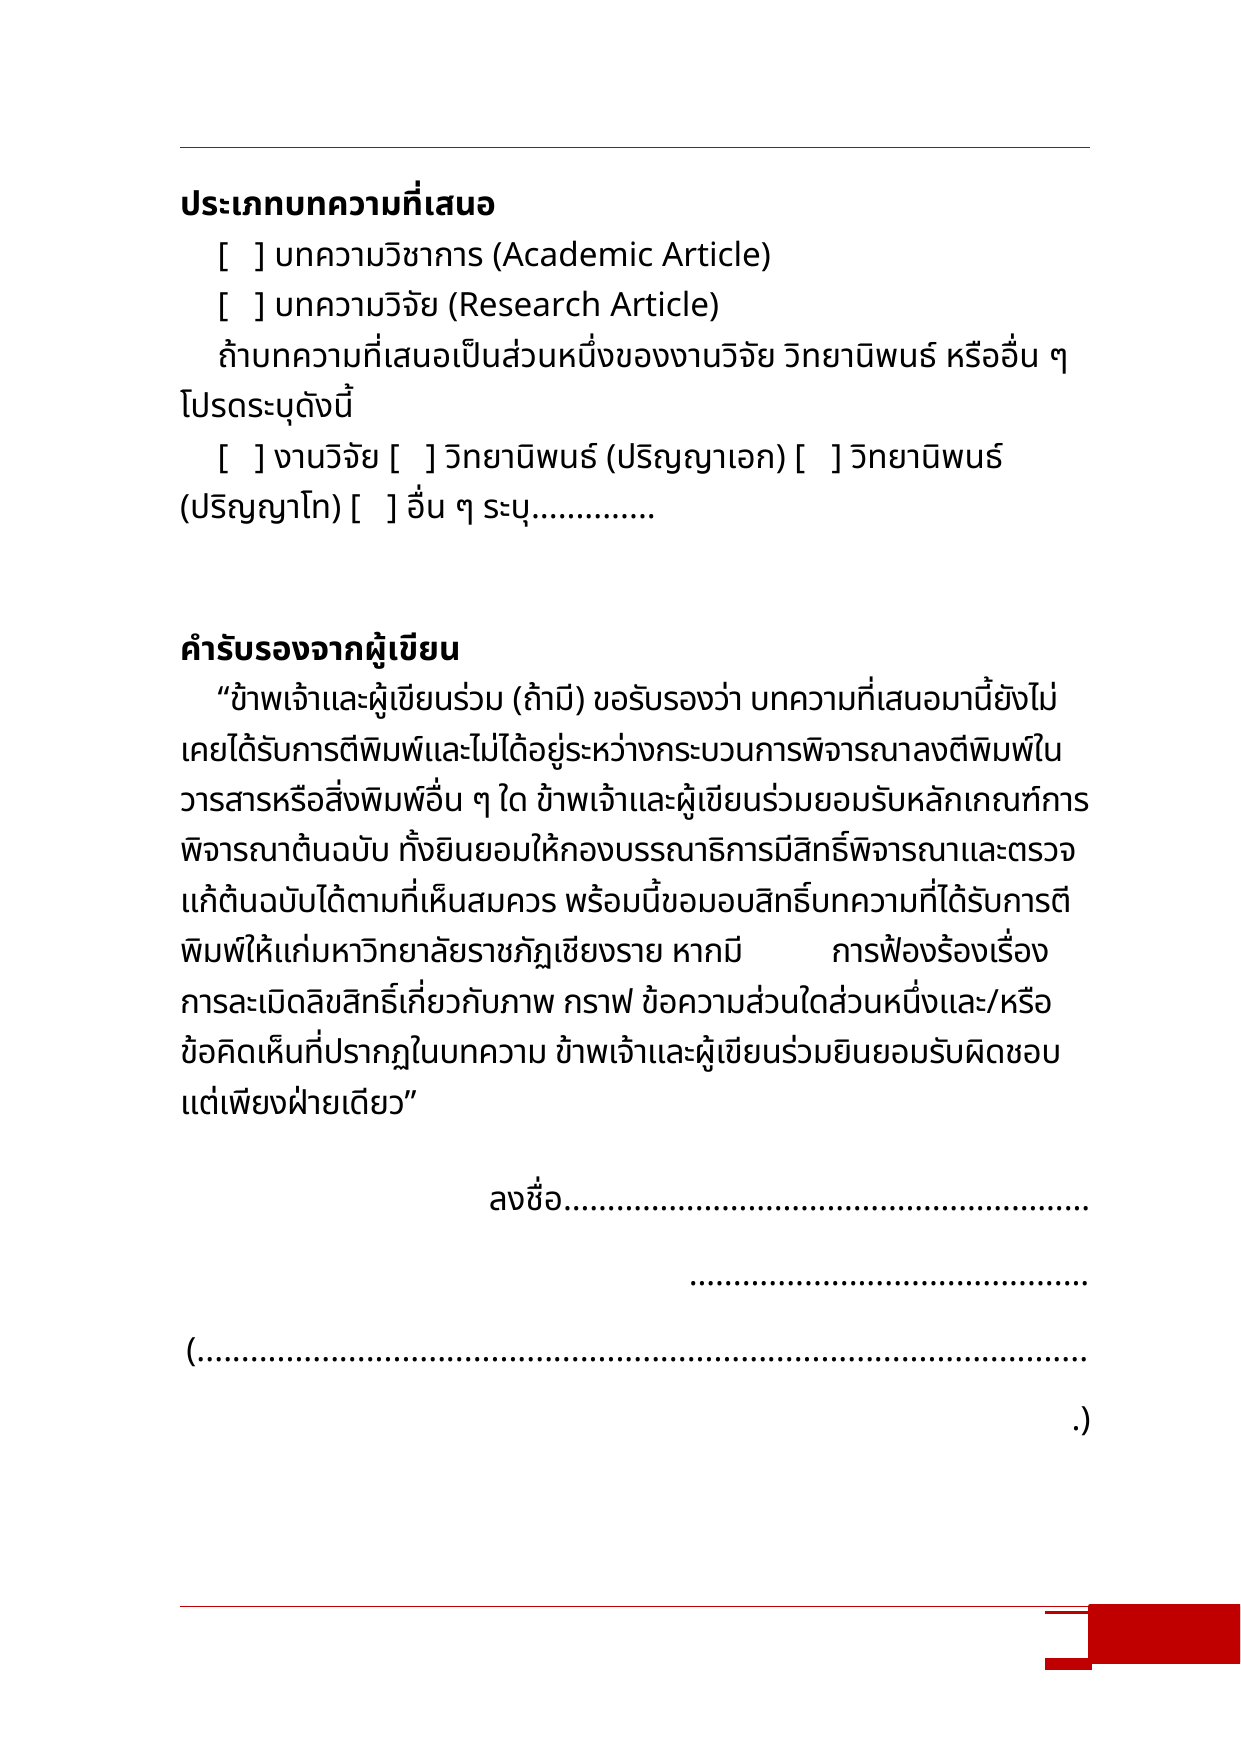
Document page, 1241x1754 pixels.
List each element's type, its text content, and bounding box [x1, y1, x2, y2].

text คำรับรองจากผู้เขียน [180, 624, 1090, 675]
text ลงชื่อ……………………………………………………….......................................... [180, 1174, 1090, 1301]
text [ ] บทความวิชาการ (Academic Article) [180, 230, 1090, 281]
text ประเภทบทความที่เสนอ [180, 180, 1090, 230]
text ถ้าบทความที่เสนอเป็นส่วนหนึ่งของงานวิจัย วิทยานิพนธ์ หรืออื่น ๆ โปรดระบุดังนี้ [180, 332, 1090, 432]
text [ ] งานวิจัย [ ] วิทยานิพนธ์ (ปริญญาเอก) [ ] วิทยานิพนธ์ (ปริญญาโท) [ ] อื่น ๆ ระบุ.............. [180, 432, 1090, 534]
text “ข้าพเจ้าและผู้เขียนร่วม (ถ้ามี) ขอรับรองว่า บทความที่เสนอมานี้ยังไม่เคยได้รับการตีพิมพ์และไม่ได้อยู่ระหว่างกระบวนการพิจารณาลงตีพิมพ์ในวารสารหรือสิ่งพิมพ์อื่น ๆ ใด ข้าพเจ้าและผู้เขียนร่วมยอมรับหลักเกณฑ์การพิจารณาต้นฉบับ ทั้งยินยอมให้กองบรรณาธิการมีสิทธิ์พิจารณาและตรวจแก้ต้นฉบับได้ตามที่เห็นสมควร พร้อมนี้ขอมอบสิทธิ์บทความที่ได้รับการตีพิมพ์ให้แก่มหาวิทยาลัยราชภัฏเชียงราย หากมี การฟ้องร้องเรื่องการละเมิดลิขสิทธิ์เกี่ยวกับภาพ กราฟ ข้อความส่วนใดส่วนหนึ่งและ/หรือข้อคิดเห็นที่ปรากฏในบทความ ข้าพเจ้าและผู้เขียนร่วมยินยอมรับผิดชอบแต่เพียงฝ่ายเดียว” [180, 675, 1090, 1129]
text [ ] บทความวิจัย (Research Article) [180, 281, 1090, 332]
text (.....................................................................................................) [180, 1326, 1090, 1440]
